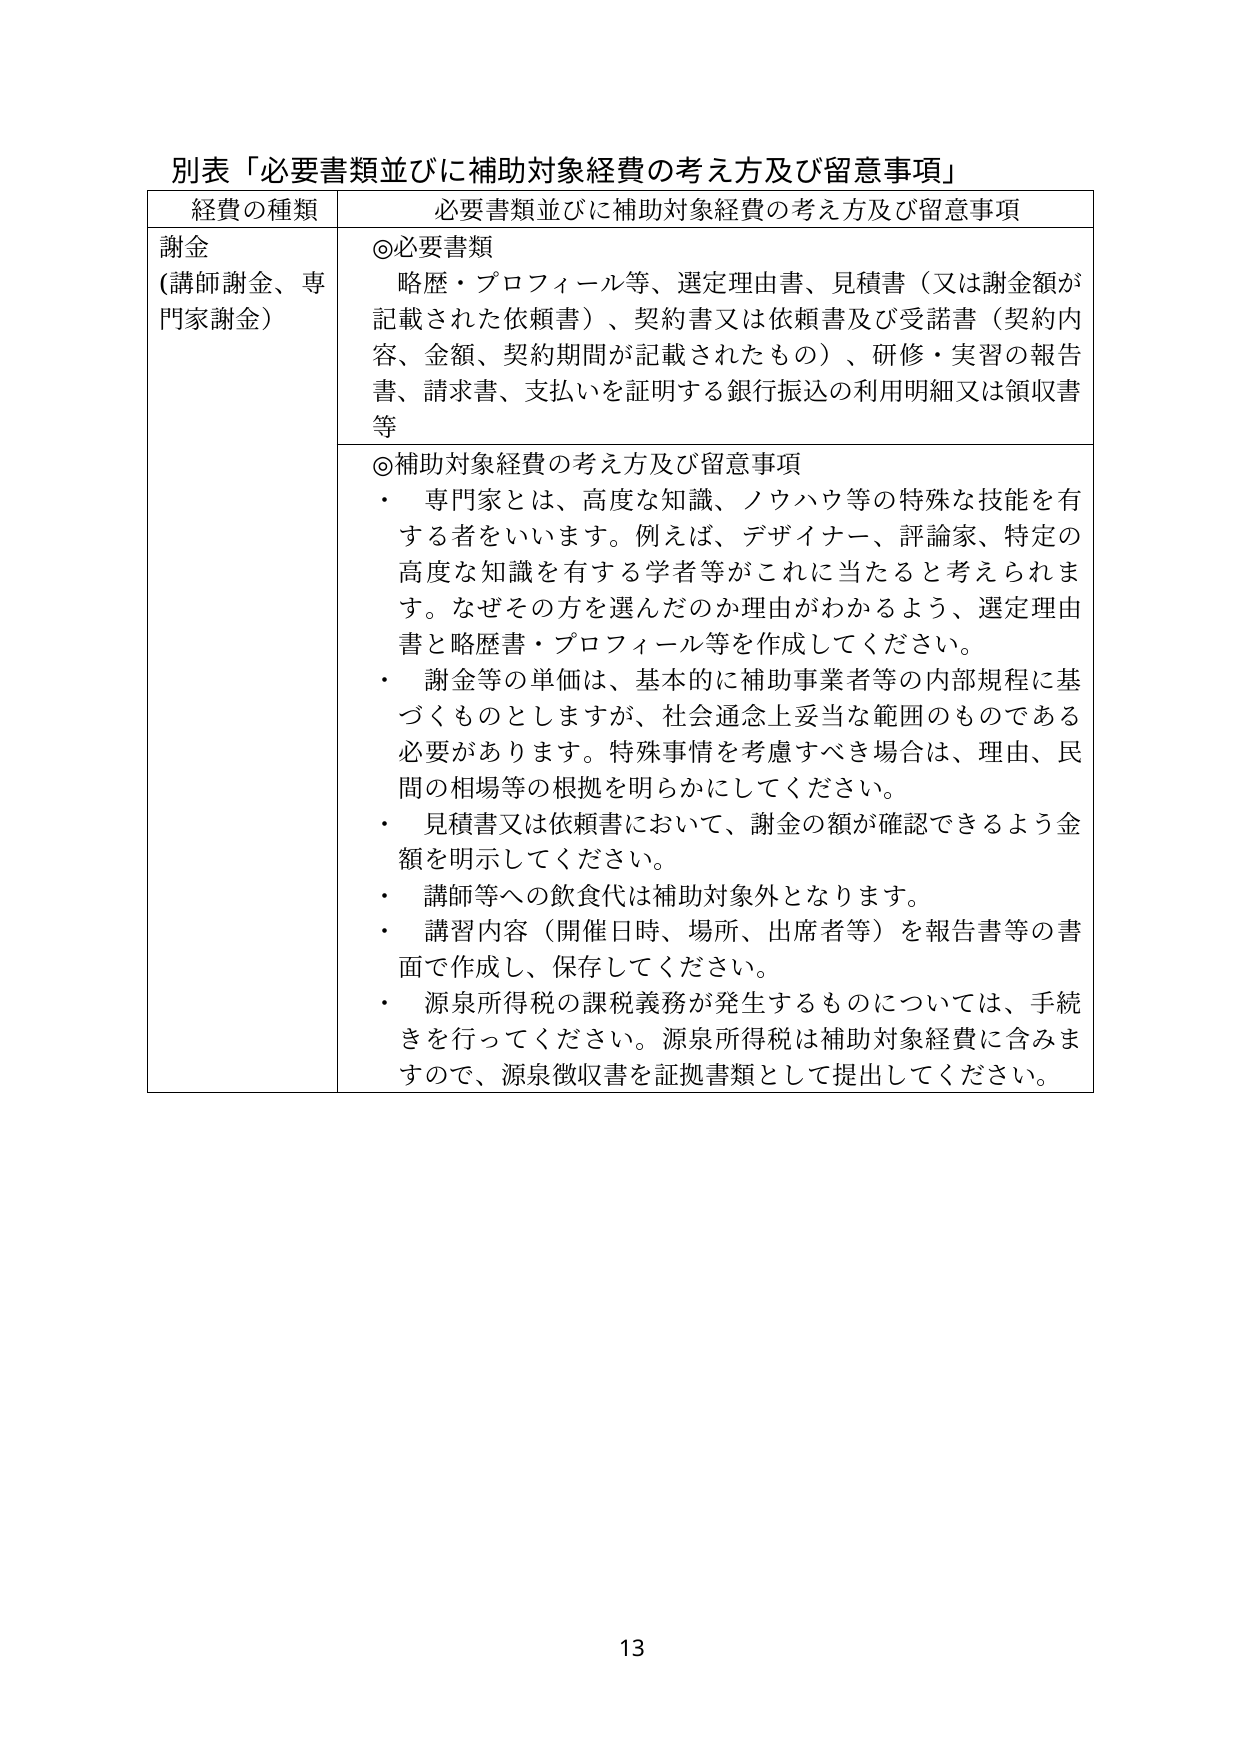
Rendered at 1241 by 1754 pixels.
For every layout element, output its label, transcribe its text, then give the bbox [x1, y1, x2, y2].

table_cell 謝金 (講師謝金、専門家謝金） [148, 228, 337, 1092]
text 別表「必要書類並びに補助対象経費の考え方及び留意事項」 [171, 148, 1092, 190]
table_cell ◎補助対象経費の考え方及び留意事項 ・ 専門家とは、高度な知識、ノウハウ等の特殊な技能を有する者をいいます。例えば、デザイナー、評論家、特定の高度な知識を有する学者等がこれに当たると考えられます。なぜその方を選んだのか理由がわかるよう、選定理由書と略歴書・プロフィール等を作成してください。 ・ 謝金等の単価は、基本的に補助事業者等の内部規程に基づくものとしますが、社会通念上妥当な範囲のものである必要があります。特殊事情を考慮すべき場合は、理由、民間の相場等の根拠を明らかにしてください。 ・ 見積書又は依頼書において、謝金の額が確認できるよう金額を明示してください。 ・ 講師等への飲食代は補助対象外となります。 ・ 講習内容（開催日時、場所、出席者等）を報告書等の書面で作成し、保存してください。 ・ 源泉所得税の課税義務が発生するものについては、手続きを行ってください。源泉所得税は補助対象経費に含みますので、源泉徴収書を証拠書類として提出してください。 [338, 445, 1093, 1092]
table_header 必要書類並びに補助対象経費の考え方及び留意事項 [338, 191, 1093, 227]
table_header 経費の種類 [148, 191, 337, 227]
table_cell ◎必要書類 略歴・プロフィール等、選定理由書、見積書（又は謝金額が記載された依頼書）、契約書又は依頼書及び受諾書（契約内容、金額、契約期間が記載されたもの）、研修・実習の報告書、請求書、支払いを証明する銀行振込の利用明細又は領収書 等 [338, 228, 1093, 444]
